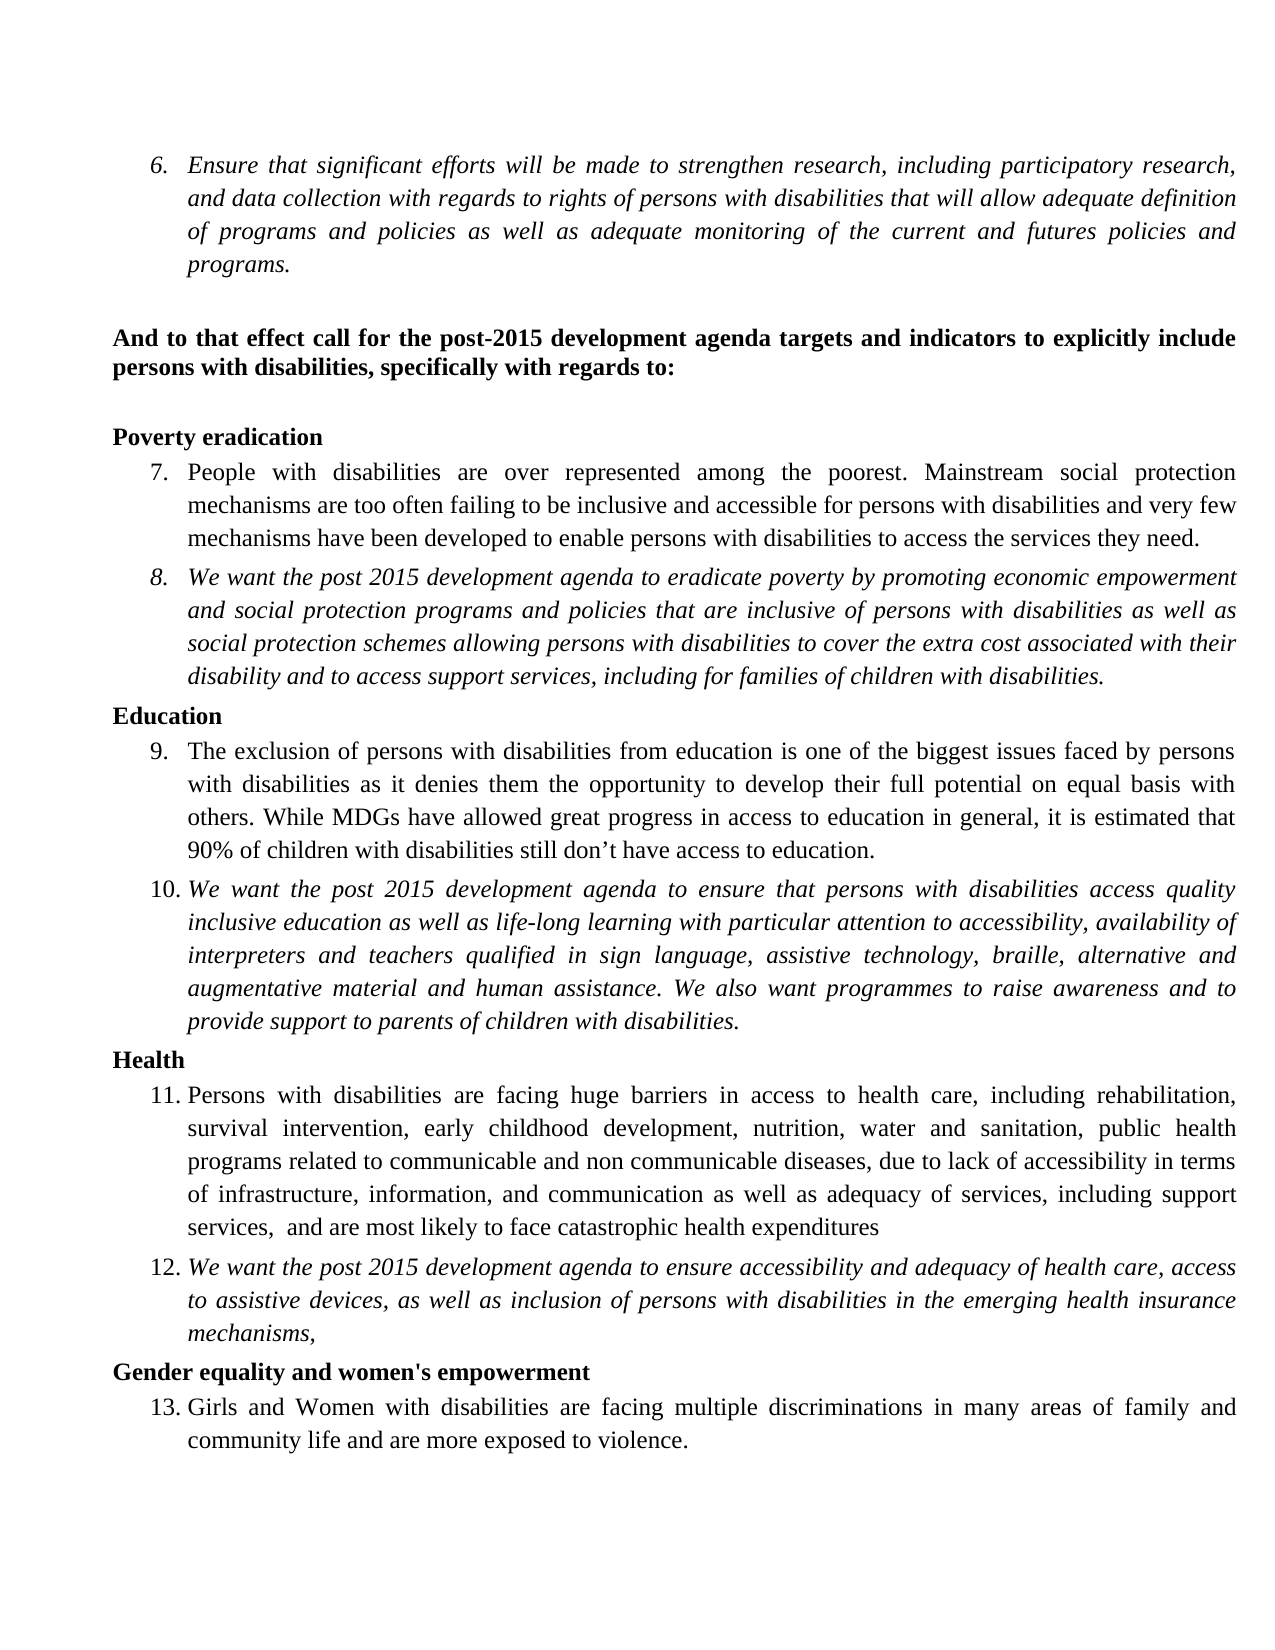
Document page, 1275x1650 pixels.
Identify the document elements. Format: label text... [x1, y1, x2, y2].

list We want the post 2015 development agenda to ensure that persons with disabilities access quality inclusive education as well as life-long learning with particular attention to accessibility, availability of interpreters and teachers qualified in sign language, assistive technology, braille, alternative and augmentative material and human assistance. We also want programmes to raise awareness and to provide support to parents of children with disabilities. [150, 874, 1237, 1035]
list We want the post 2015 development agenda to eradicate poverty by promoting economic empowerment and social protection programs and policies that are inclusive of persons with disabilities as well as social protection schemes allowing persons with disabilities to cover the extra cost associated with their disability and to access support services, including for families of children with disabilities. [150, 562, 1237, 690]
list Persons with disabilities are facing huge barriers in access to health care, including rehabilitation, survival intervention, early childhood development, nutrition, water and sanitation, public health programs related to communicable and non communicable diseases, due to lack of accessibility in terms of infrastructure, information, and communication as well as adequacy of services, including support services, and are most likely to face catastrophic health expenditures [150, 1080, 1237, 1241]
text And to that effect call for the post-2015 development agenda targets and indicators to explicitly include persons with disabilities, specifically with regards to: [112, 323, 1237, 381]
text Poverty eradication [112, 422, 1237, 451]
list We want the post 2015 development agenda to ensure accessibility and adequacy of health care, access to assistive devices, as well as inclusion of persons with disabilities in the emerging health insurance mechanisms, [150, 1252, 1237, 1347]
text Gender equality and women's empowerment [112, 1357, 1237, 1386]
list Girls and Women with disabilities are facing multiple discriminations in many areas of family and community life and are more exposed to violence. [150, 1392, 1237, 1454]
list People with disabilities are over represented among the poorest. Mainstream social protection mechanisms are too often failing to be inclusive and accessible for persons with disabilities and very few mechanisms have been developed to enable persons with disabilities to access the services they need. [150, 457, 1237, 552]
list The exclusion of persons with disabilities from education is one of the biggest issues faced by persons with disabilities as it denies them the opportunity to develop their full potential on equal basis with others. While MDGs have allowed great progress in access to education in general, it is estimated that 90% of children with disabilities still don’t have access to education. [150, 736, 1237, 863]
text Health [112, 1045, 1237, 1074]
text Education [112, 701, 1237, 729]
list Ensure that significant efforts will be made to strengthen research, including participatory research, and data collection with regards to rights of persons with disabilities that will allow adequate definition of programs and policies as well as adequate monitoring of the current and futures policies and programs. [150, 150, 1237, 278]
